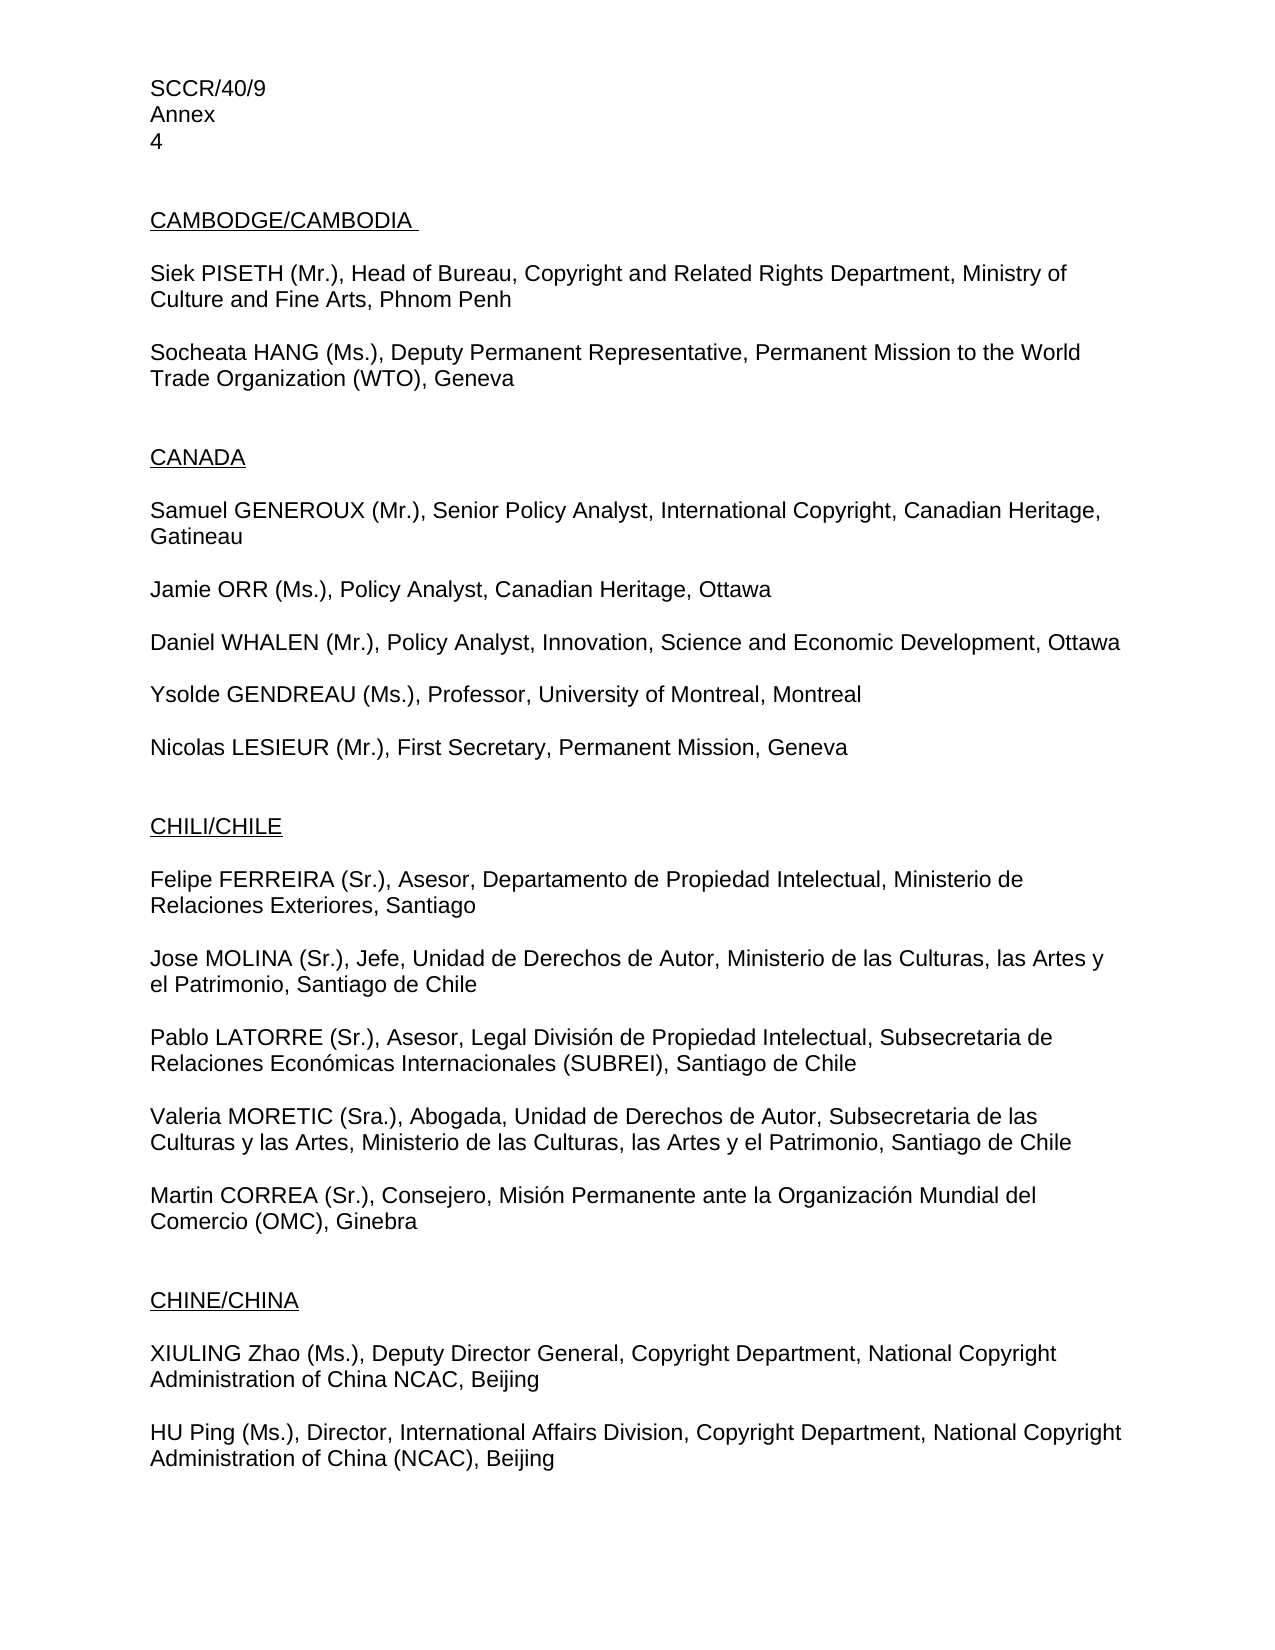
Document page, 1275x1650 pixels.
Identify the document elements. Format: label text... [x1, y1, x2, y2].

text Valeria MORETIC (Sra.), Abogada, Unidad de Derechos de Autor, Subsecretaria de las Culturas y las Artes, Ministerio de las Culturas, las Artes y el Patrimonio, Santiago de Chile [150, 1103, 1125, 1156]
text CANADA [150, 444, 1125, 470]
text Nicolas LESIEUR (Mr.), First Secretary, Permanent Mission, Geneva [150, 734, 1125, 760]
text CHINE/CHINA [150, 1287, 1125, 1314]
text CAMBODGE/CAMBODIA [150, 207, 1125, 233]
text Ysolde GENDREAU (Ms.), Professor, University of Montreal, Montreal [150, 681, 1125, 707]
text Martin CORREA (Sr.), Consejero, Misión Permanente ante la Organización Mundial del Comercio (OMC), Ginebra [150, 1182, 1125, 1234]
text Samuel GENEROUX (Mr.), Senior Policy Analyst, International Copyright, Canadian Heritage, Gatineau [150, 497, 1125, 549]
text HU Ping (Ms.), Director, International Affairs Division, Copyright Department, National Copyright Administration of China (NCAC), Beijing [150, 1419, 1125, 1472]
text Pablo LATORRE (Sr.), Asesor, Legal División de Propiedad Intelectual, Subsecretaria de Relaciones Económicas Internacionales (SUBREI), Santiago de Chile [150, 1024, 1125, 1076]
text Daniel WHALEN (Mr.), Policy Analyst, Innovation, Science and Economic Development, Ottawa [150, 628, 1125, 655]
text Jose MOLINA (Sr.), Jefe, Unidad de Derechos de Autor, Ministerio de las Culturas, las Artes y el Patrimonio, Santiago de Chile [150, 945, 1125, 997]
text Siek PISETH (Mr.), Head of Bureau, Copyright and Related Rights Department, Ministry of Culture and Fine Arts, Phnom Penh [150, 259, 1125, 312]
text Jamie ORR (Ms.), Policy Analyst, Canadian Heritage, Ottawa [150, 576, 1125, 602]
text Socheata HANG (Ms.), Deputy Permanent Representative, Permanent Mission to the World Trade Organization (WTO), Geneva [150, 338, 1125, 391]
text CHILI/CHILE [150, 813, 1125, 839]
text XIULING Zhao (Ms.), Deputy Director General, Copyright Department, National Copyright Administration of China NCAC, Beijing [150, 1340, 1125, 1393]
text Felipe FERREIRA (Sr.), Asesor, Departamento de Propiedad Intelectual, Ministerio de Relaciones Exteriores, Santiago [150, 866, 1125, 918]
